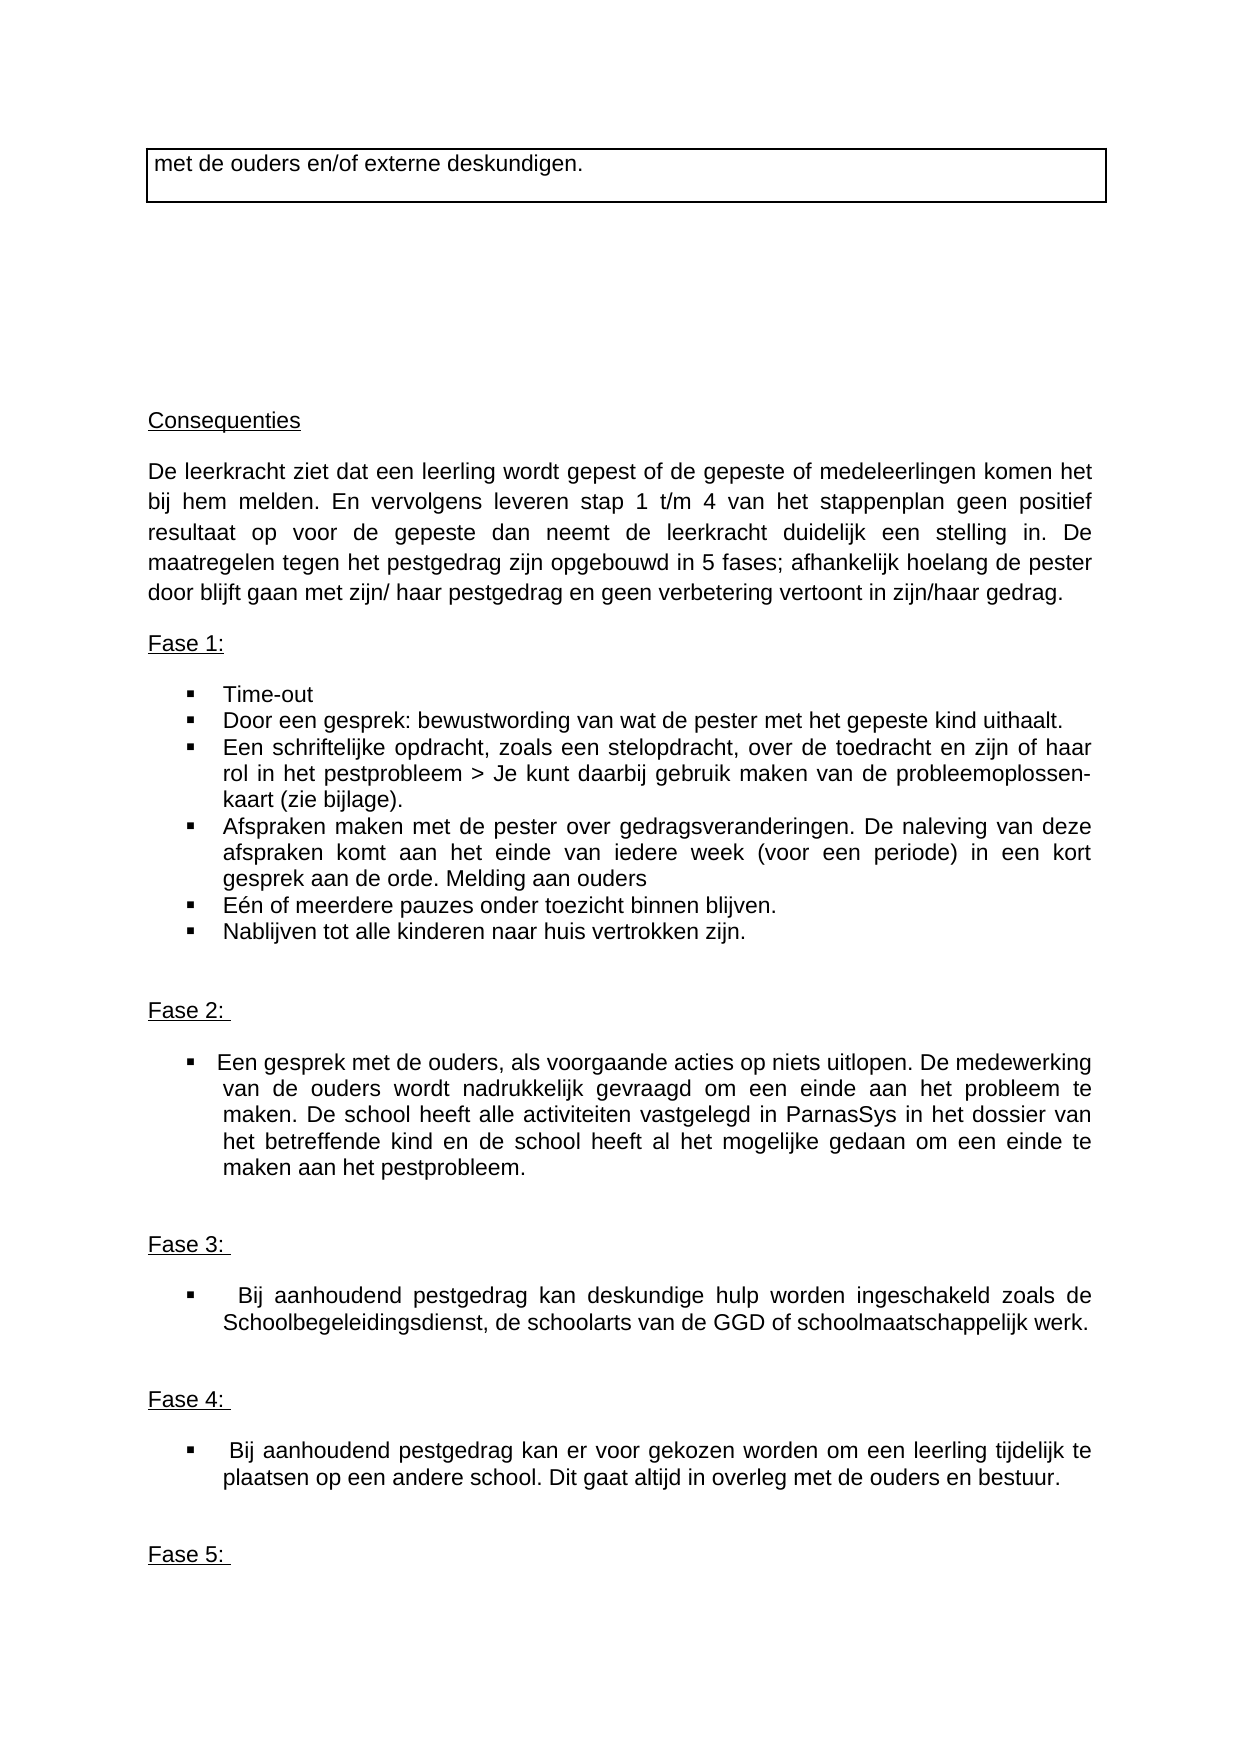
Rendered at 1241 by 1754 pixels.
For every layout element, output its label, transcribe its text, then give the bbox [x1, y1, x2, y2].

text Fase 2: [148, 997, 1093, 1024]
text De leerkracht ziet dat een leerling wordt gepest of de gepeste of medeleerlingen komen het bij hem melden. En vervolgens leveren stap 1 t/m 4 van het stappenplan geen positief resultaat op voor de gepeste dan neemt de leerkracht duidelijk een stelling in. De maatregelen tegen het pestgedrag zijn opgebouwd in 5 fases; afhankelijk hoelang de pester door blijft gaan met zijn/ haar pestgedrag en geen verbetering vertoont in zijn/haar gedrag. [148, 458, 1093, 605]
list Nablijven tot alle kinderen naar huis vertrokken zijn. [185, 918, 1093, 944]
text Fase 4: [148, 1386, 1093, 1412]
text Fase 1: [148, 630, 1093, 656]
list Eén of meerdere pauzes onder toezicht binnen blijven. [185, 892, 1093, 918]
text Fase 3: [148, 1231, 1093, 1258]
list Bij aanhoudend pestgedrag kan er voor gekozen worden om een leerling tijdelijk te plaatsen op een andere school. Dit gaat altijd in overleg met de ouders en bestuur. [185, 1437, 1093, 1490]
list Time-out [185, 681, 1093, 707]
text Fase 5: [148, 1541, 1093, 1567]
list Een gesprek met de ouders, als voorgaande acties op niets uitlopen. De medewerking van de ouders wordt nadrukkelijk gevraagd om een einde aan het probleem te maken. De school heeft alle activiteiten vastgelegd in ParnasSys in het dossier van het betreffende kind en de school heeft al het mogelijke gedaan om een einde te maken aan het pestprobleem. [185, 1048, 1093, 1180]
list Door een gesprek: bewustwording van wat de pester met het gepeste kind uithaalt. [185, 707, 1093, 734]
text Consequenties [148, 407, 1093, 433]
list Bij aanhoudend pestgedrag kan deskundige hulp worden ingeschakeld zoals de Schoolbegeleidingsdienst, de schoolarts van de GGD of schoolmaatschappelijk werk. [185, 1282, 1093, 1335]
list Afspraken maken met de pester over gedragsveranderingen. De naleving van deze afspraken komt aan het einde van iedere week (voor een periode) in een kort gesprek aan de orde. Melding aan ouders [185, 813, 1093, 892]
list Een schriftelijke opdracht, zoals een stelopdracht, over de toedracht en zijn of haar rol in het pestprobleem > Je kunt daarbij gebruik maken van de probleemoplossen-kaart (zie bijlage). [185, 734, 1093, 813]
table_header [148, 150, 1105, 201]
